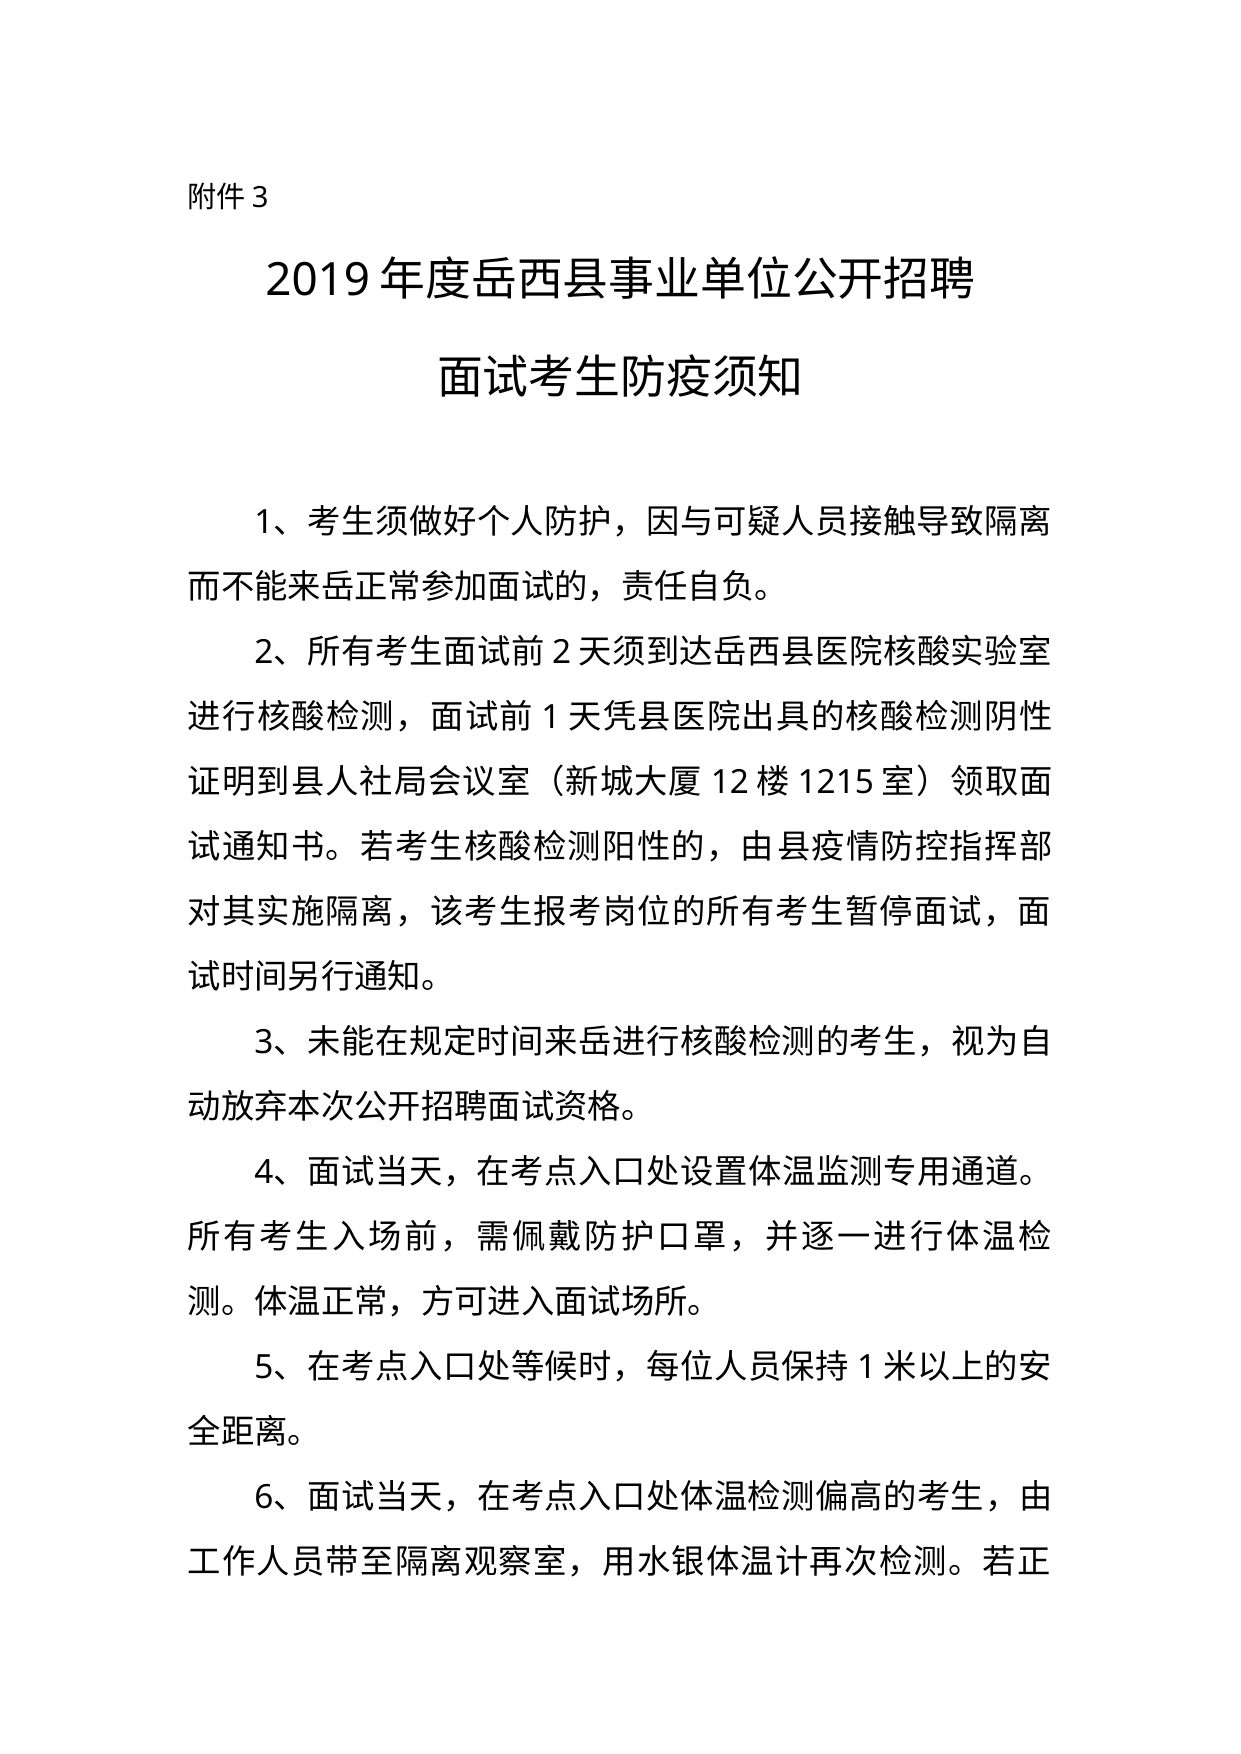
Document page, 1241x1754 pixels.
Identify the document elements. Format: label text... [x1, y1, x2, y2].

text 3、未能在规定时间来岳进行核酸检测的考生，视为自动放弃本次公开招聘面试资格。 [187, 1007, 1053, 1137]
text 4、面试当天，在考点入口处设置体温监测专用通道。所有考生入场前，需佩戴防护口罩，并逐一进行体温检测。体温正常，方可进入面试场所。 [187, 1137, 1053, 1332]
text 2019年度岳西县事业单位公开招聘 [187, 227, 1053, 324]
text 2、所有考生面试前2天须到达岳西县医院核酸实验室进行核酸检测，面试前1天凭县医院出具的核酸检测阴性证明到县人社局会议室（新城大厦12楼1215室）领取面试通知书。若考生核酸检测阳性的，由县疫情防控指挥部对其实施隔离，该考生报考岗位的所有考生暂停面试，面试时间另行通知。 [187, 617, 1053, 1007]
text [187, 1462, 1053, 1592]
text 面试考生防疫须知 [187, 324, 1053, 422]
text 1、考生须做好个人防护，因与可疑人员接触导致隔离而不能来岳正常参加面试的，责任自负。 [187, 487, 1053, 617]
text 5、在考点入口处等候时，每位人员保持1米以上的安全距离。 [187, 1332, 1053, 1462]
text 附件3 [187, 162, 1053, 227]
